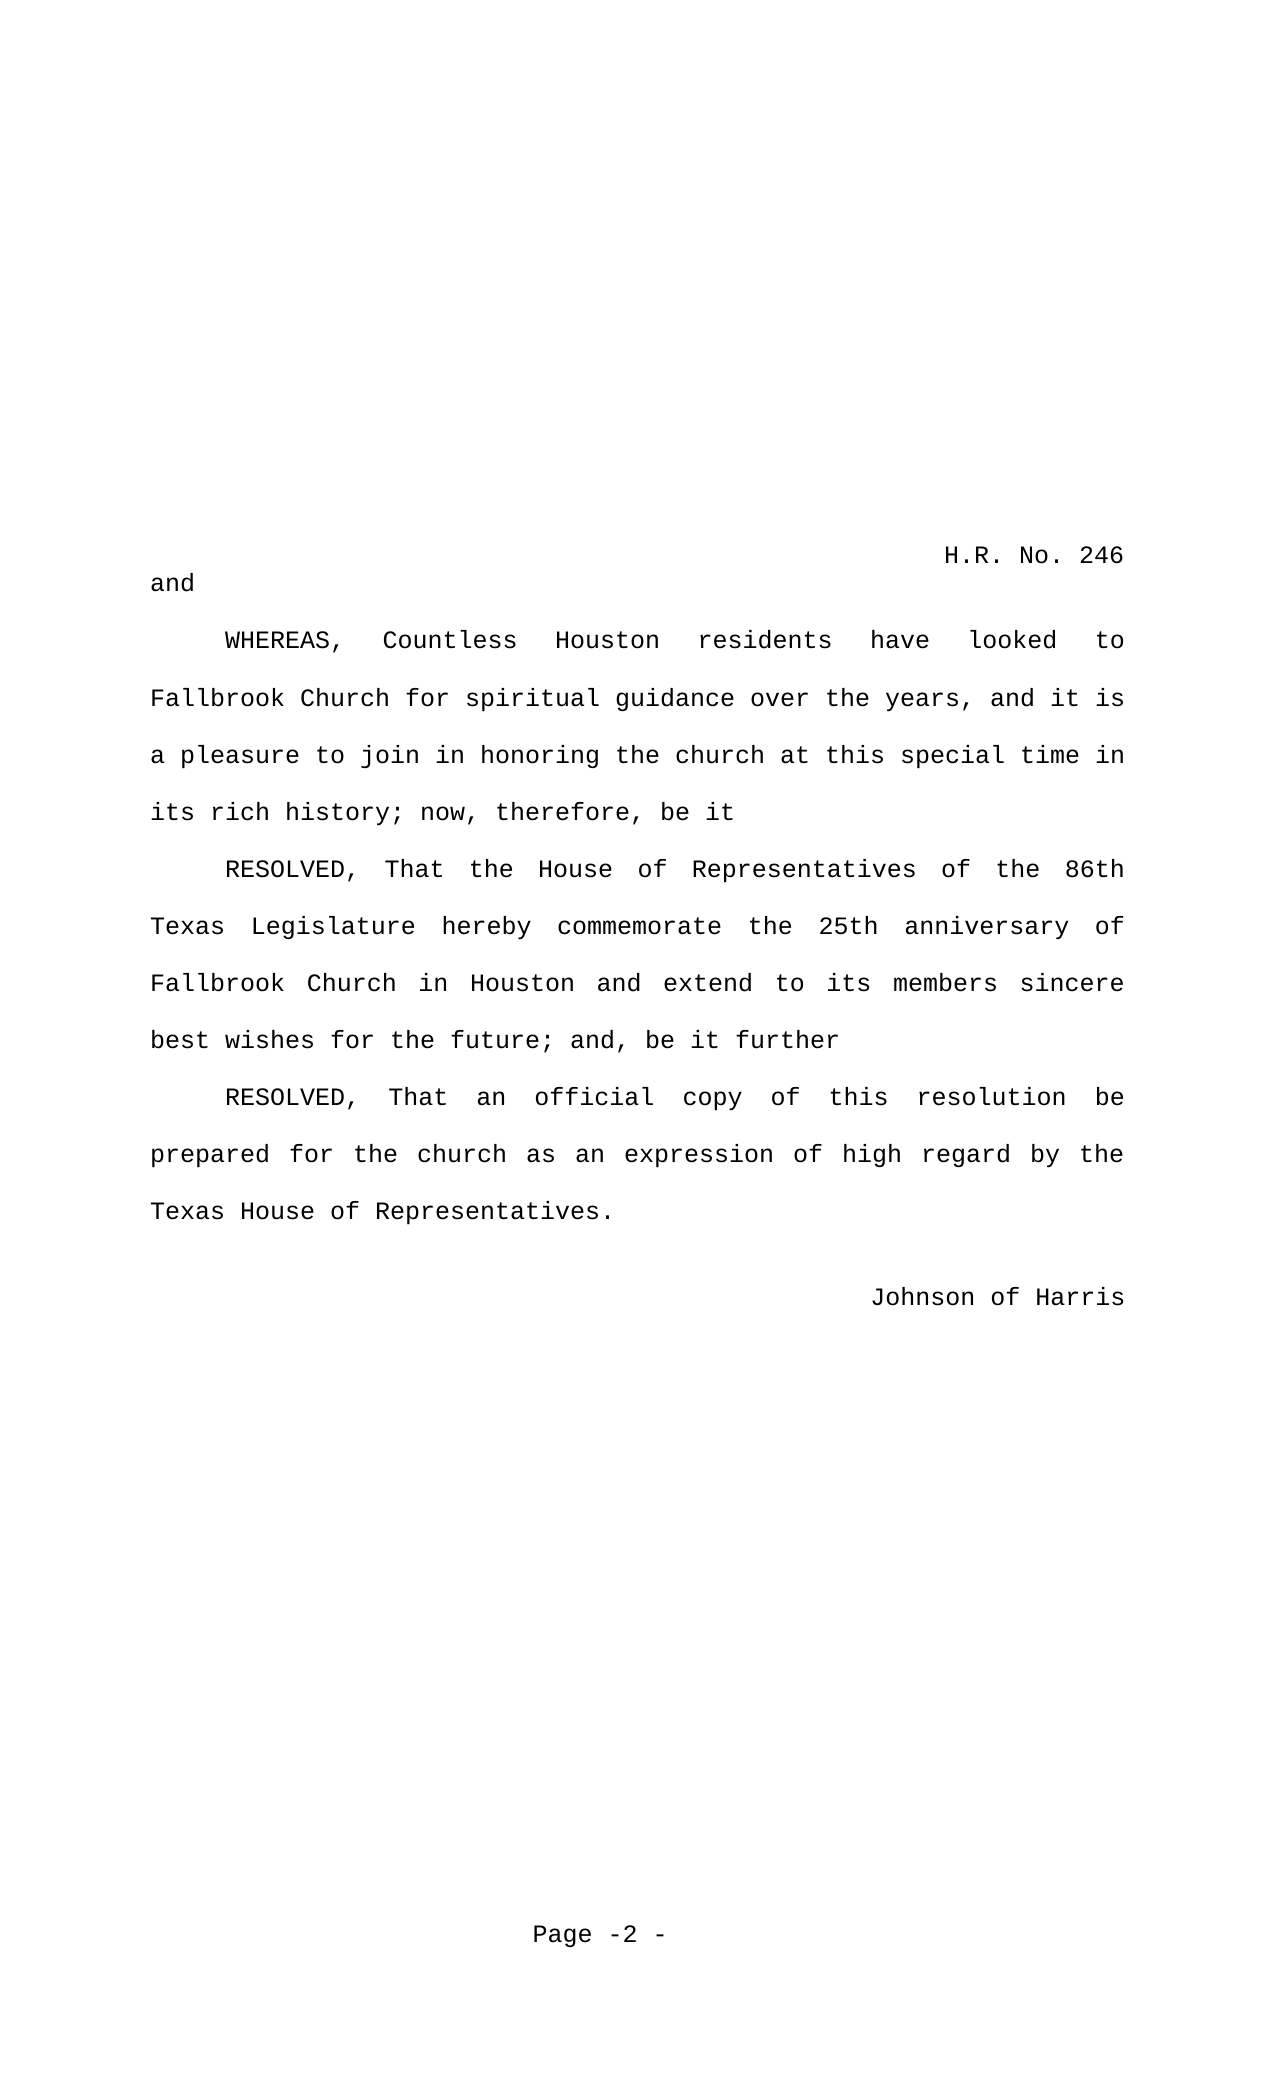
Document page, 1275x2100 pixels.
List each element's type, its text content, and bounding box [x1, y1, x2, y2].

text RESOLVED, That the House of Representatives of the 86th Texas Legislature hereby commemorate the 25th anniversary of Fallbrook Church in Houston and extend to its members sincere best wishes for the future; and, be it further [150, 856, 1125, 1056]
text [150, 571, 1125, 599]
text RESOLVED, That an official copy of this resolution be prepared for the church as an expression of high regard by the Texas House of Representatives. [150, 1084, 1125, 1227]
text Johnson of Harris [150, 1284, 1125, 1313]
text WHEREAS, Countless Houston residents have looked to Fallbrook Church for spiritual guidance over the years, and it is a pleasure to join in honoring the church at this special time in its rich history; now, therefore, be it [150, 628, 1125, 828]
